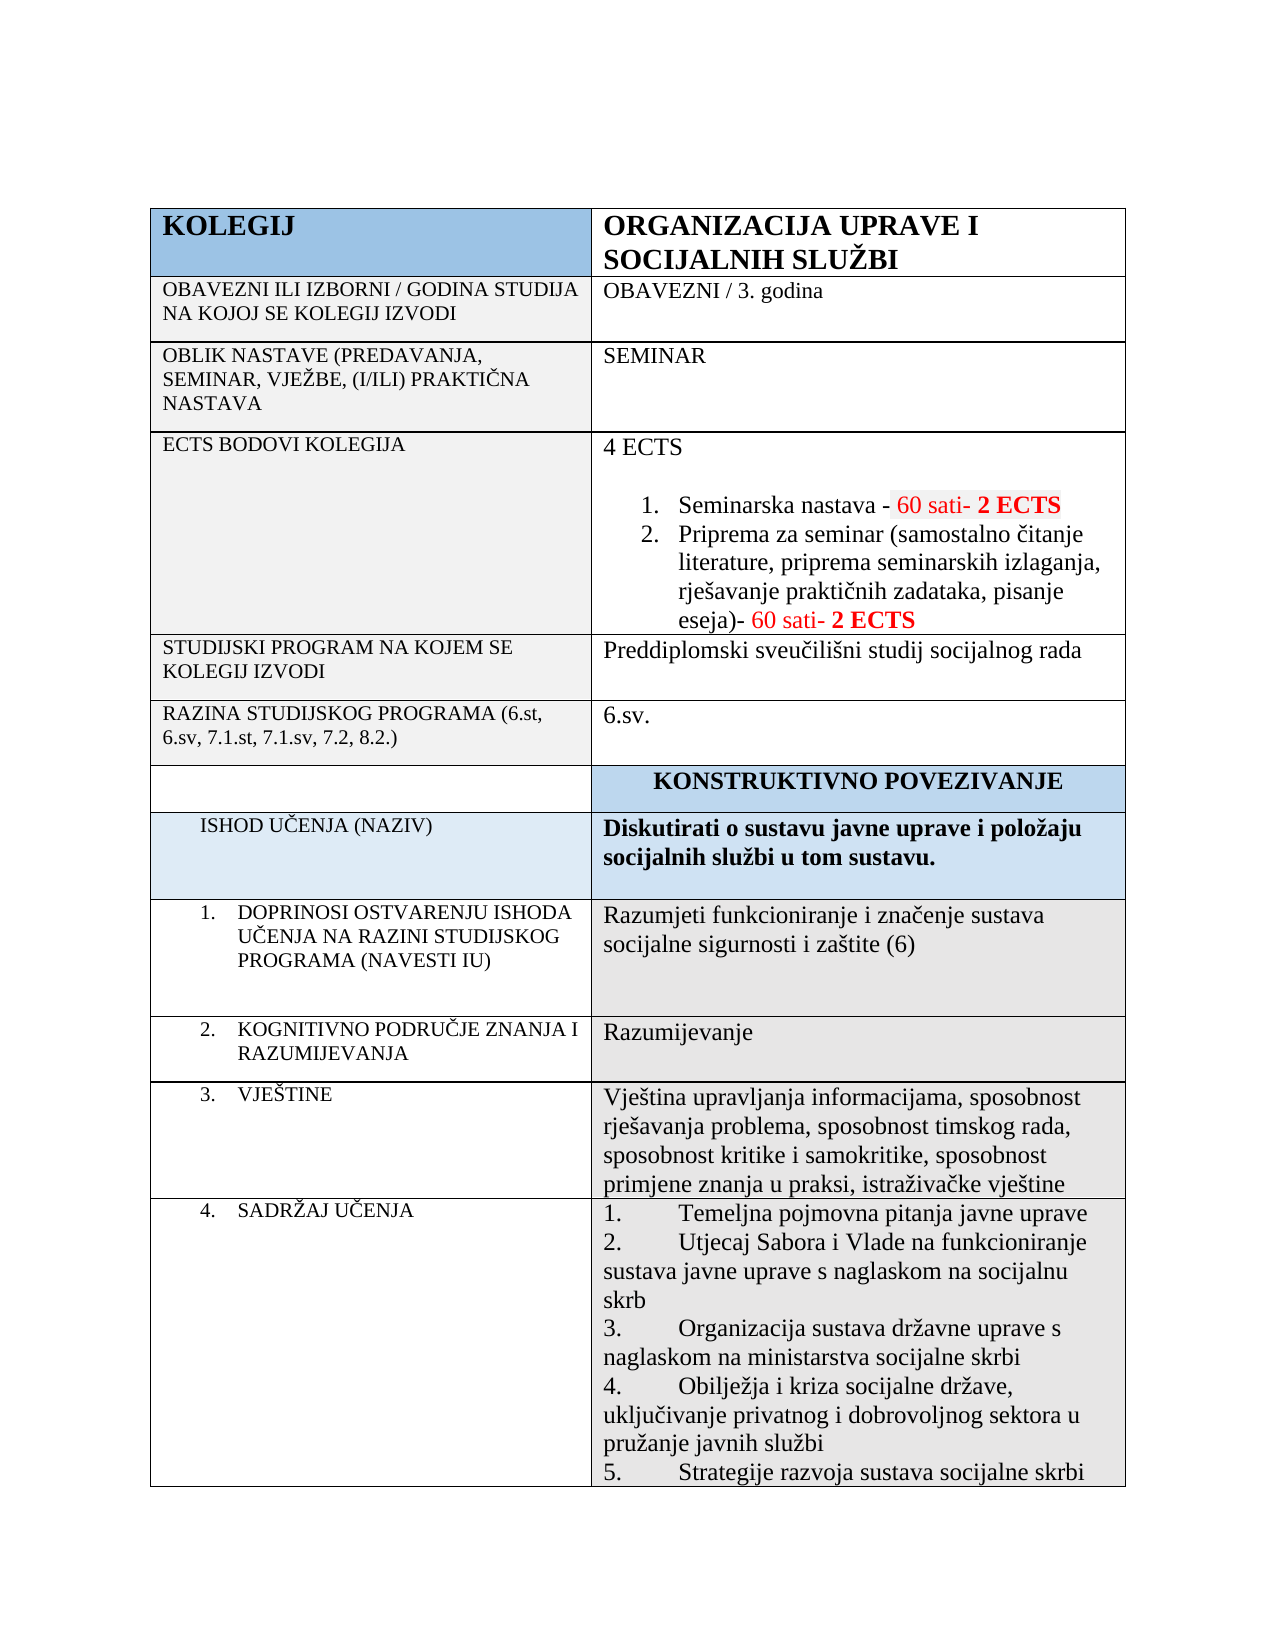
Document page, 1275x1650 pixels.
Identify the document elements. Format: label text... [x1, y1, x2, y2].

table_cell Razumijevanje [592, 1017, 1125, 1081]
table_cell OBAVEZNI / 3. godina [592, 277, 1125, 341]
table_cell SADRŽAJ UČENJA [151, 1199, 591, 1486]
table_header ORGANIZACIJA UPRAVE I SOCIJALNIH SLUŽBI [592, 209, 1125, 276]
table_cell Diskutirati o sustavu javne uprave i položaju socijalnih službi u tom sustavu. [592, 813, 1125, 899]
table_cell Razumjeti funkcioniranje i značenje sustava socijalne sigurnosti i zaštite (6) [592, 900, 1125, 1016]
table_cell VJEŠTINE [151, 1083, 591, 1197]
table_cell [151, 766, 591, 812]
table_cell Vještina upravljanja informacijama, sposobnost rješavanja problema, sposobnost timskog rada, sposobnost kritike i samokritike, sposobnost primjene znanja u praksi, istraživačke vještine [592, 1083, 1125, 1197]
table_cell KOGNITIVNO PODRUČJE ZNANJA I RAZUMIJEVANJA [151, 1017, 591, 1081]
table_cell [592, 1199, 1125, 1486]
table_cell ISHOD UČENJA (NAZIV) [151, 813, 591, 899]
table_cell KONSTRUKTIVNO POVEZIVANJE [592, 766, 1125, 812]
table_cell Preddiplomski sveučilišni studij socijalnog rada [592, 635, 1125, 699]
table_cell 6.sv. [592, 701, 1125, 765]
table_cell RAZINA STUDIJSKOG PROGRAMA (6.st, 6.sv, 7.1.st, 7.1.sv, 7.2, 8.2.) [151, 701, 591, 765]
table_cell ECTS BODOVI KOLEGIJA [151, 433, 591, 634]
table_cell OBAVEZNI ILI IZBORNI / GODINA STUDIJA NA KOJOJ SE KOLEGIJ IZVODI [151, 277, 591, 341]
table_cell STUDIJSKI PROGRAM NA KOJEM SE KOLEGIJ IZVODI [151, 635, 591, 699]
table_cell SEMINAR [592, 343, 1125, 431]
table_cell OBLIK NASTAVE (PREDAVANJA, SEMINAR, VJEŽBE, (I/ILI) PRAKTIČNA NASTAVA [151, 343, 591, 431]
table_cell 4 ECTS Seminarska nastava - 60 sati- 2 ECTS Priprema za seminar (samostalno čitanje literature, priprema seminarskih izlaganja, rješavanje praktičnih zadataka, pisanje eseja)- 60 sati- 2 ECTS [592, 433, 1125, 634]
table_header KOLEGIJ [151, 209, 591, 276]
table_cell DOPRINOSI OSTVARENJU ISHODA UČENJA NA RAZINI STUDIJSKOG PROGRAMA (NAVESTI IU) [151, 900, 591, 1016]
